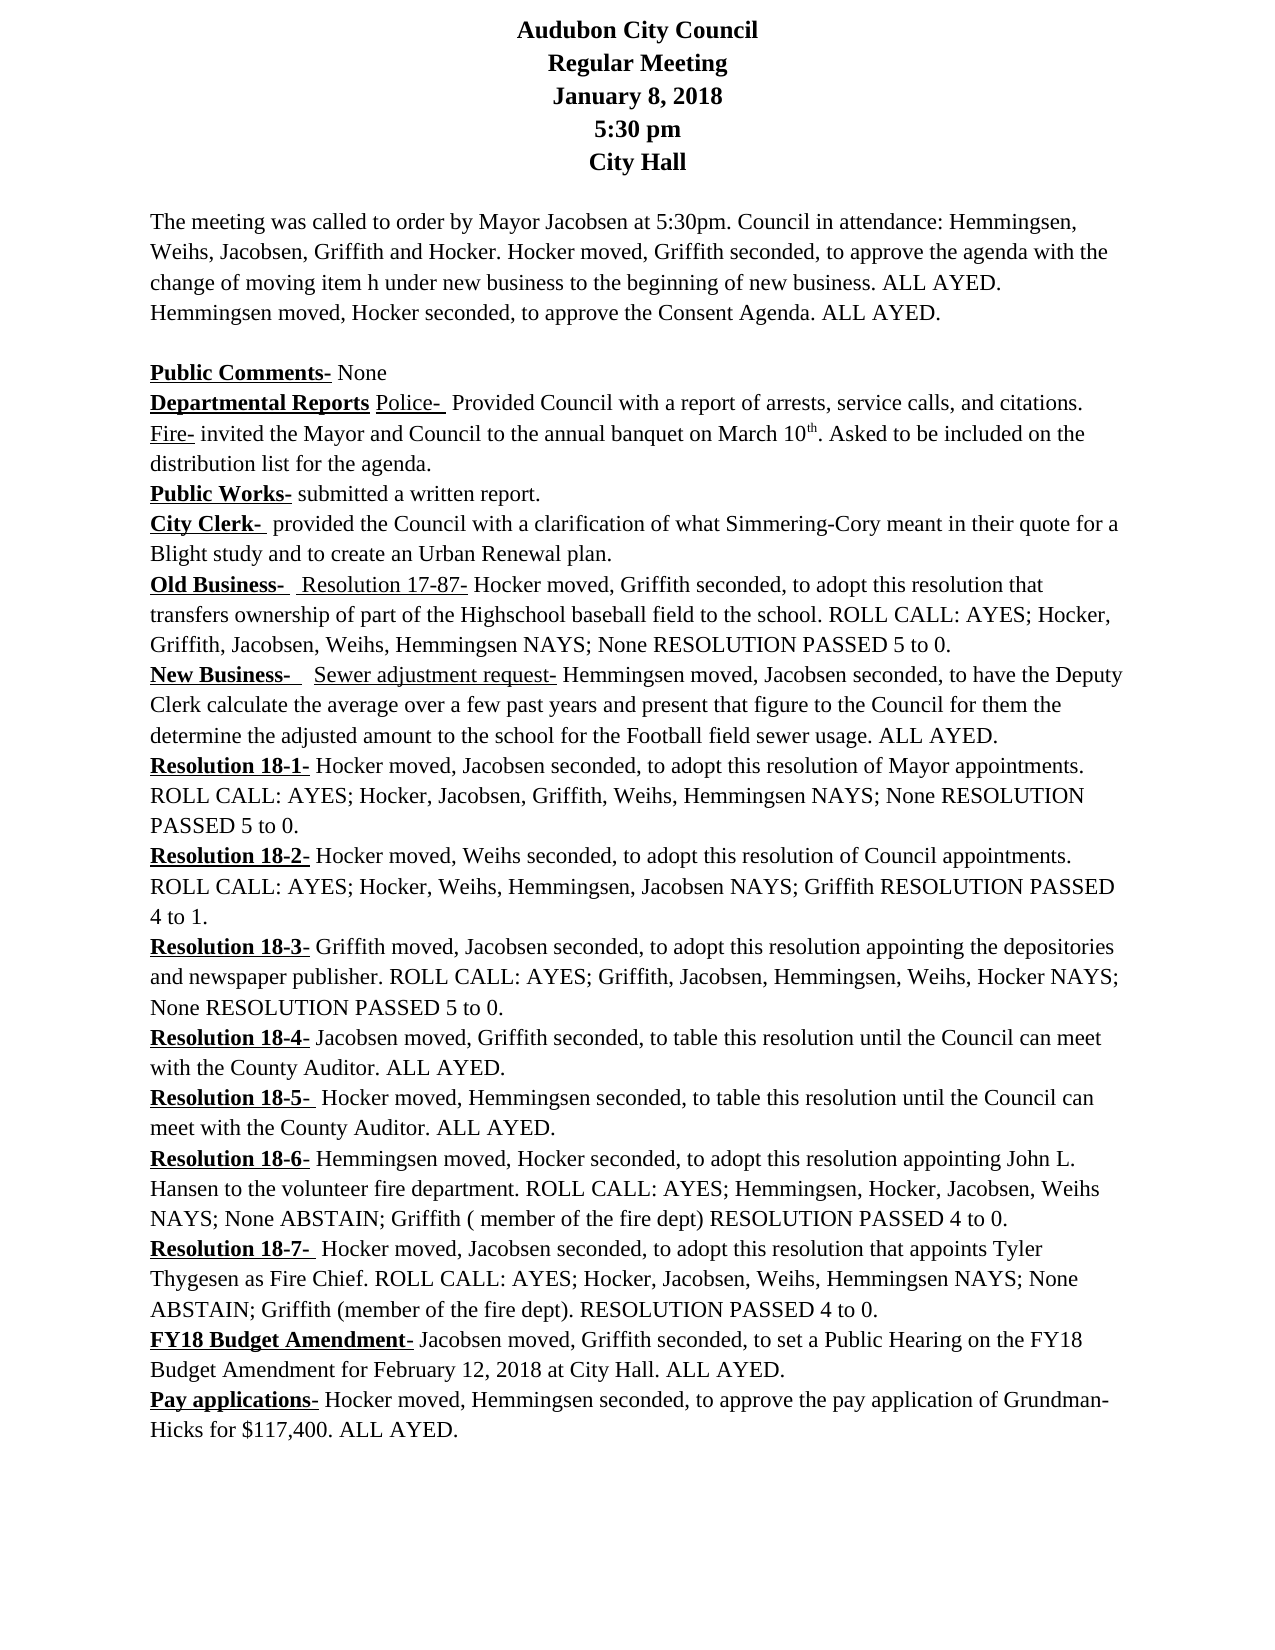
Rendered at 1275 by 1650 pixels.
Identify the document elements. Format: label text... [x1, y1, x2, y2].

text The meeting was called to order by Mayor Jacobsen at 5:30pm. Council in attendance: Hemmingsen, Weihs, Jacobsen, Griffith and Hocker. Hocker moved, Griffith seconded, to approve the agenda with the change of moving item h under new business to the beginning of new business. ALL AYED. Hemmingsen moved, Hocker seconded, to approve the Consent Agenda. ALL AYED. [150, 208, 1125, 325]
text Public Comments- None [150, 359, 1125, 386]
text City Clerk- provided the Council with a clarification of what Simmering-Cory meant in their quote for a Blight study and to create an Urban Renewal plan. Old Business- Resolution 17-87- Hocker moved, Griffith seconded, to adopt this resolution that transfers ownership of part of the Highschool baseball field to the school. ROLL CALL: AYES; Hocker, Griffith, Jacobsen, Weihs, Hemmingsen NAYS; None RESOLUTION PASSED 5 to 0. [150, 510, 1125, 657]
text FY18 Budget Amendment- Jacobsen moved, Griffith seconded, to set a Public Hearing on the FY18 Budget Amendment for February 12, 2018 at City Hall. ALL AYED. Pay applications- Hocker moved, Hemmingsen seconded, to approve the pay application of Grundman-Hicks for $117,400. ALL AYED. [150, 1326, 1125, 1443]
text Departmental Reports Police- Provided Council with a report of arrests, service calls, and citations. Fire- invited the Mayor and Council to the annual banquet on March 10th. Asked to be included on the distribution list for the agenda. [150, 389, 1125, 476]
text New Business- Sewer adjustment request- Hemmingsen moved, Jacobsen seconded, to have the Deputy Clerk calculate the average over a few past years and present that figure to the Council for them the determine the adjusted amount to the school for the Football field sewer usage. ALL AYED. [150, 661, 1125, 748]
text Resolution 18-1- Hocker moved, Jacobsen seconded, to adopt this resolution of Mayor appointments. ROLL CALL: AYES; Hocker, Jacobsen, Griffith, Weihs, Hemmingsen NAYS; None RESOLUTION PASSED 5 to 0. Resolution 18-2- Hocker moved, Weihs seconded, to adopt this resolution of Council appointments. ROLL CALL: AYES; Hocker, Weihs, Hemmingsen, Jacobsen NAYS; Griffith RESOLUTION PASSED 4 to 1. Resolution 18-3- Griffith moved, Jacobsen seconded, to adopt this resolution appointing the depositories and newspaper publisher. ROLL CALL: AYES; Griffith, Jacobsen, Hemmingsen, Weihs, Hocker NAYS; None RESOLUTION PASSED 5 to 0. Resolution 18-4- Jacobsen moved, Griffith seconded, to table this resolution until the Council can meet with the County Auditor. ALL AYED. Resolution 18-5- Hocker moved, Hemmingsen seconded, to table this resolution until the Council can meet with the County Auditor. ALL AYED. Resolution 18-6- Hemmingsen moved, Hocker seconded, to adopt this resolution appointing John L. Hansen to the volunteer fire department. ROLL CALL: AYES; Hemmingsen, Hocker, Jacobsen, Weihs NAYS; None ABSTAIN; Griffith ( member of the fire dept) RESOLUTION PASSED 4 to 0. [150, 752, 1125, 1231]
text Resolution 18-7- Hocker moved, Jacobsen seconded, to adopt this resolution that appoints Tyler Thygesen as Fire Chief. ROLL CALL: AYES; Hocker, Jacobsen, Weihs, Hemmingsen NAYS; None ABSTAIN; Griffith (member of the fire dept). RESOLUTION PASSED 4 to 0. [150, 1235, 1125, 1322]
text Public Works- submitted a written report. [150, 480, 1125, 506]
